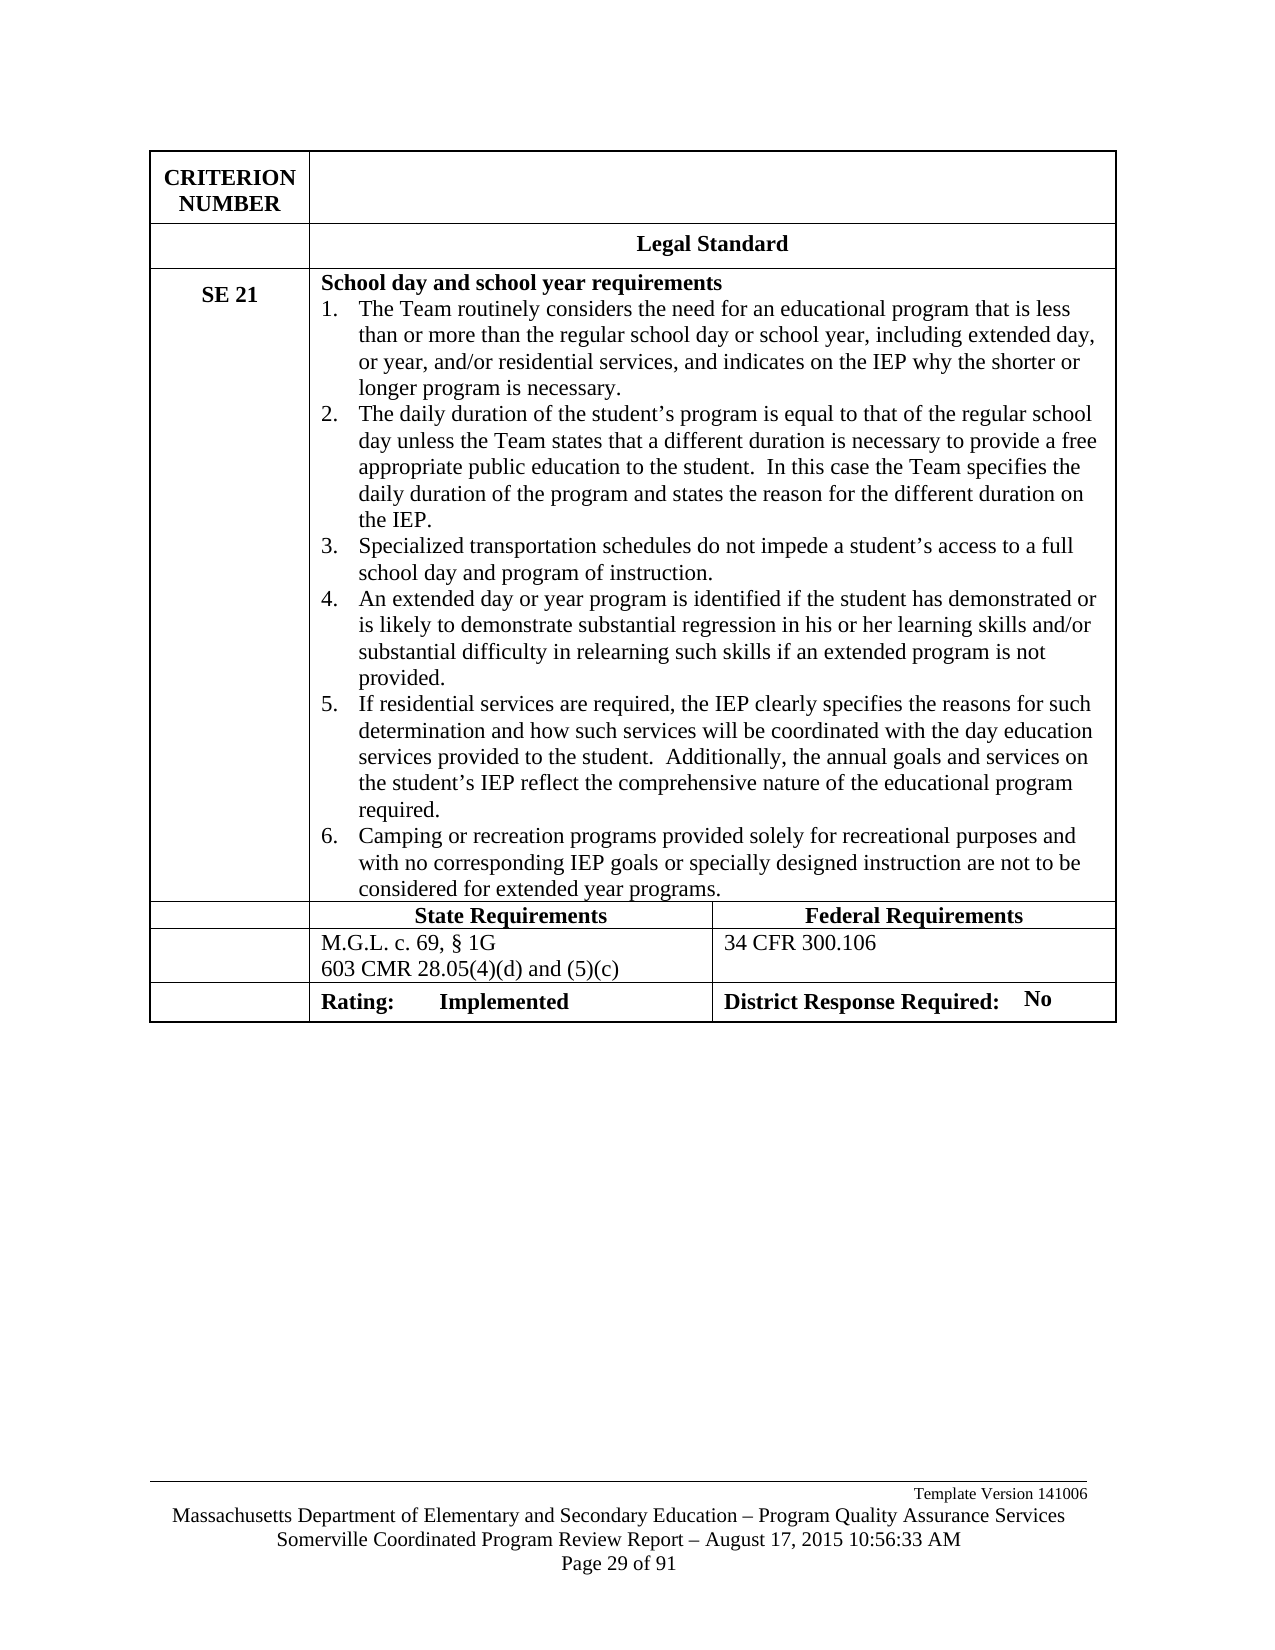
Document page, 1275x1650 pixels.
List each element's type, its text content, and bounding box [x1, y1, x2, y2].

table_header [310, 152, 1115, 223]
table_cell M.G.L. c. 69, § 1G 603 CMR 28.05(4)(d) and (5)(c) [310, 929, 712, 981]
table_header CRITERION NUMBER [151, 152, 309, 223]
table_cell State Requirements [310, 902, 712, 928]
table_cell Legal Standard [310, 224, 1115, 268]
table_cell 34 CFR 300.106 [713, 929, 1115, 981]
table_cell SE 21 [151, 269, 309, 901]
table_cell Implemented [422, 983, 712, 1021]
table_cell [151, 983, 309, 1021]
table_cell [151, 224, 309, 268]
table_cell School day and school year requirements The Team routinely considers the need for an educational program that is less than or more than the regular school day or school year, including extended day, or year, and/or residential services, and indicates on the IEP why the shorter or longer program is necessary. The daily duration of the student’s program is equal to that of the regular school day unless the Team states that a different duration is necessary to provide a free appropriate public education to the student. In this case the Team specifies the daily duration of the program and states the reason for the different duration on the IEP. Specialized transportation schedules do not impede a student’s access to a full school day and program of instruction. An extended day or year program is identified if the student has demonstrated or is likely to demonstrate substantial regression in his or her learning skills and/or substantial difficulty in relearning such skills if an extended program is not provided. If residential services are required, the IEP clearly specifies the reasons for such determination and how such services will be coordinated with the day education services provided to the student. Additionally, the annual goals and services on the student’s IEP reflect the comprehensive nature of the educational program required. Camping or recreation programs provided solely for recreational purposes and with no corresponding IEP goals or specially designed instruction are not to be considered for extended year programs. [310, 269, 1115, 901]
table_cell [151, 902, 309, 928]
table_cell Rating: [310, 983, 422, 1021]
table_cell [151, 929, 309, 981]
table_cell District Response Required: [713, 983, 1012, 1021]
table_cell Federal Requirements [713, 902, 1115, 928]
table_cell No [1013, 983, 1115, 1021]
